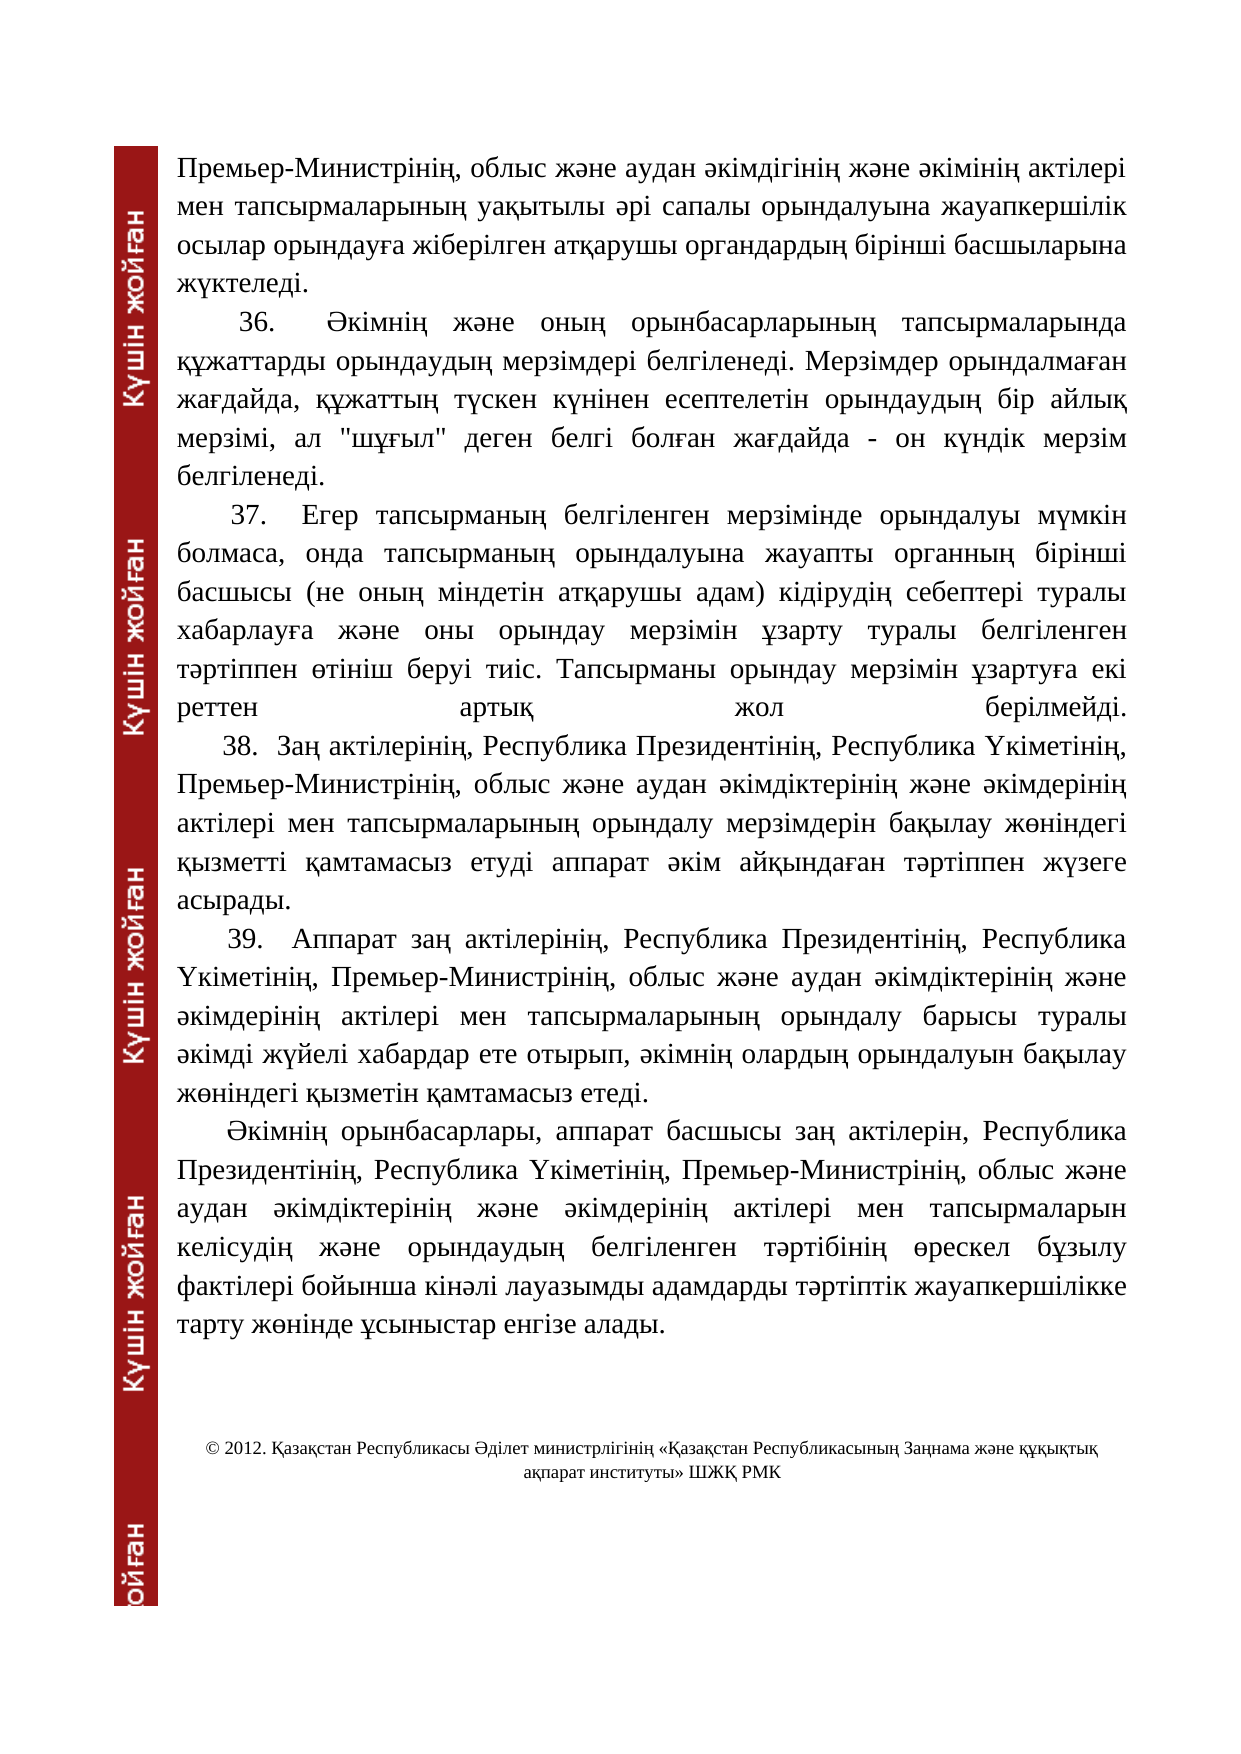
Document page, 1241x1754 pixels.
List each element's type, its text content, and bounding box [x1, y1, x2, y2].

picture [114, 1108, 158, 1113]
picture [114, 1483, 158, 1606]
text Әкiмнiң орынбасарлары, аппарат басшысы заң актілерін, Республика Президентiнiң, Республика Yкiметiнiң, Премьер-Министрiнiң, облыс және аудан әкімдіктерінің және әкiмдерінiң актілері мен тапсырмаларын келісудің және орындаудың белгiленген тәртiбiнiң өрескел бұзылу фактiлерi бойынша кiнәлi лауазымды адамдарды тәртiптiк жауапкершiлiкке тарту жөнiнде ұсыныстар енгiзе алады. [112, 1113, 1128, 1340]
picture [114, 146, 158, 150]
text © 2012. Қазақстан Республикасы Әділет министрлігінің «Қазақстан Республикасының Заңнама және құқықтық ақпарат институты» ШЖҚ РМК [112, 1437, 1128, 1483]
picture [114, 1340, 158, 1437]
